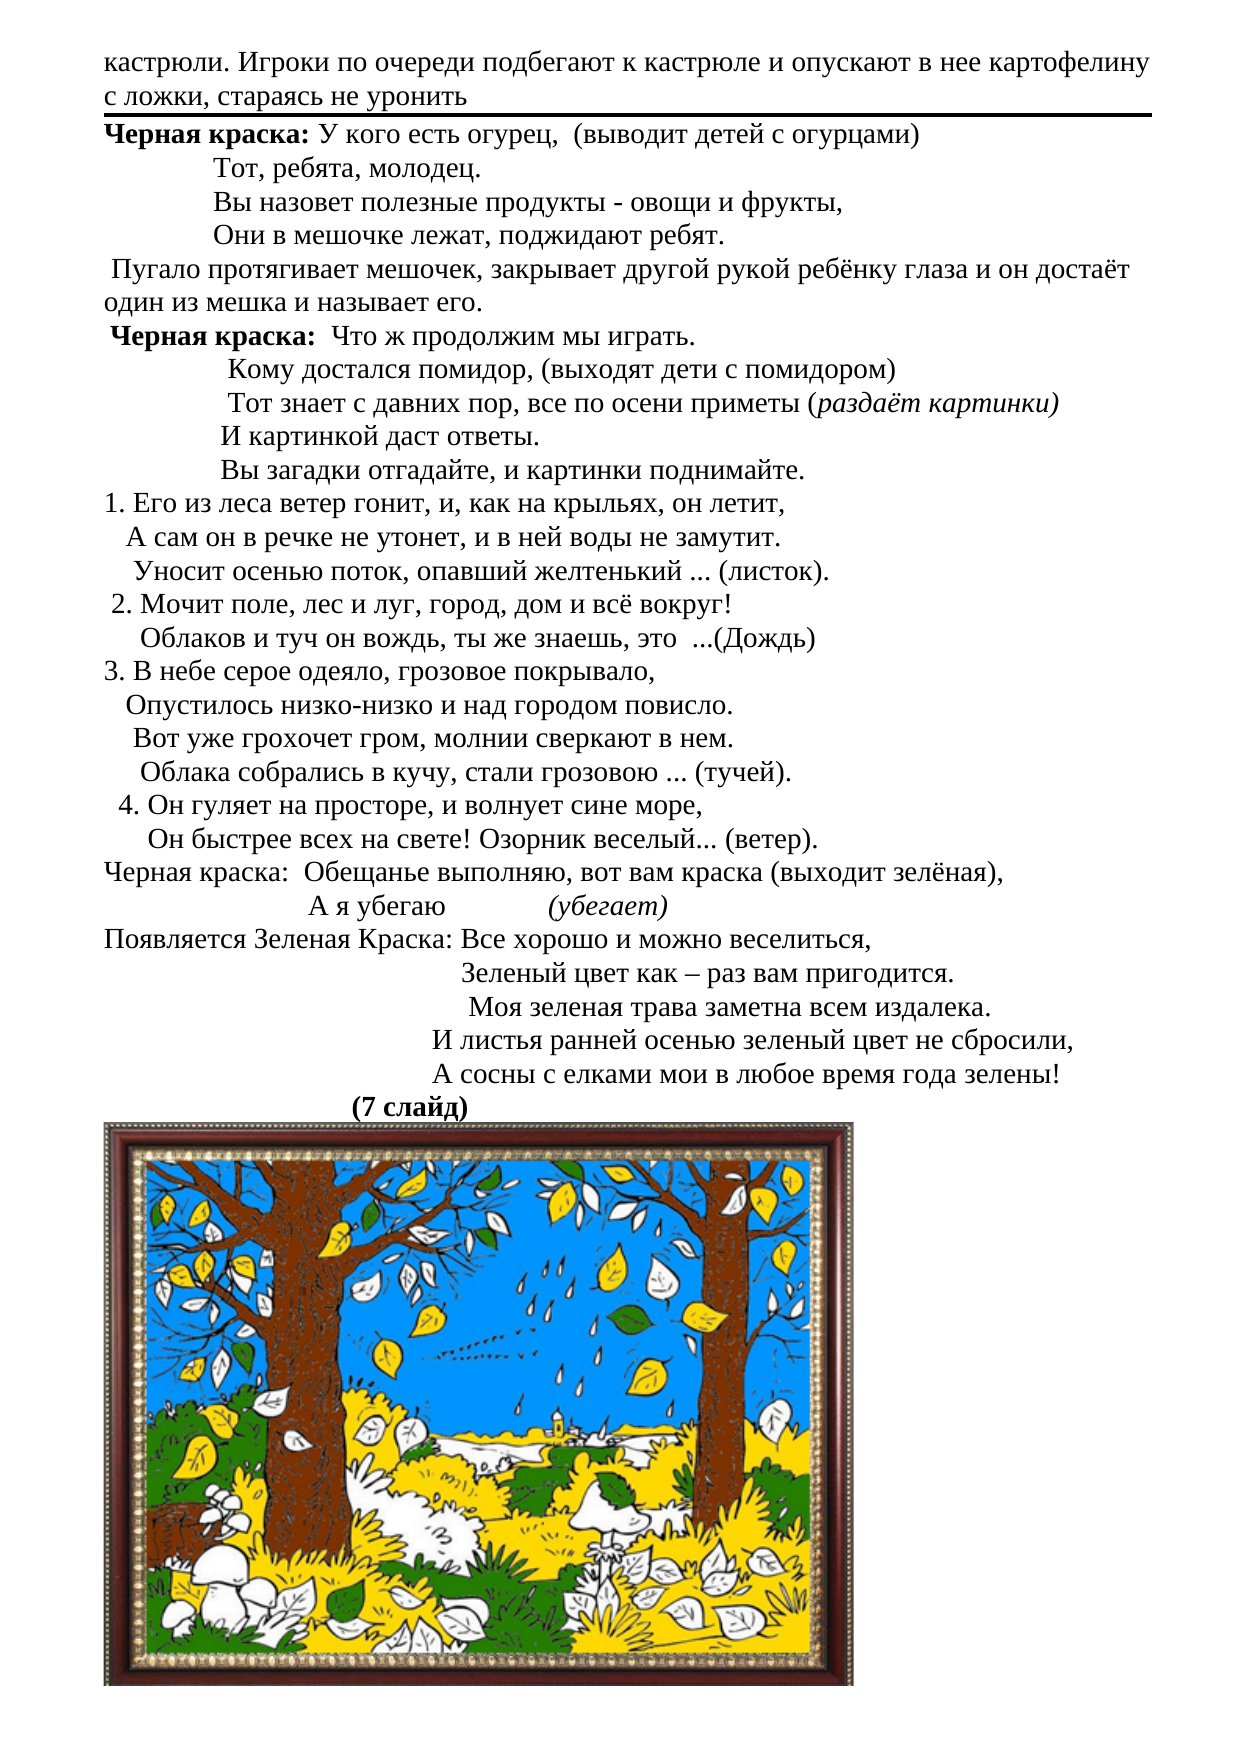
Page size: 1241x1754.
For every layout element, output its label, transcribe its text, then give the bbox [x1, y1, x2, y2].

text Зеленый цвет как – раз вам пригодится. [103, 955, 1152, 989]
text А сосны с елками мои в любое время года зелены! [103, 1056, 1152, 1089]
text Черная краска: Обещанье выполняю, вот вам краска (выходит зелёная), [103, 854, 1152, 888]
text Черная краска: Что ж продолжим мы играть. [103, 318, 1152, 351]
text А сам он в речке не утонет, и в ней воды не замутит. [103, 519, 1152, 553]
text Кому достался помидор, (выходят дети с помидором) [103, 351, 1152, 385]
text Вы загадки отгадайте, и картинки поднимайте. [103, 452, 1152, 486]
text 1. Его из леса ветер гонит, и, как на крыльях, он летит, [103, 486, 1152, 519]
text Пугало протягивает мешочек, закрывает другой рукой ребёнку глаза и он достаёт один из мешка и называет его. [103, 251, 1152, 318]
text Моя зеленая трава заметна всем издалека. [103, 989, 1152, 1022]
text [103, 44, 1152, 117]
text А я убегаю (убегает) [103, 888, 1152, 922]
text 3. В небе серое одеяло, грозовое покрывало, Опустилось низко-низко и над городом повисло. Вот уже грохочет гром, молнии сверкают в нем. Облака собрались в кучу, стали грозовою ... (тучей). [103, 653, 1152, 787]
text Вы назовет полезные продукты - овощи и фрукты, [103, 184, 1152, 217]
picture [103, 1122, 854, 1686]
text Появляется Зеленая Краска: Все хорошо и можно веселиться, [103, 922, 1152, 955]
text 4. Он гуляет на просторе, и волнует сине море, Он быстрее всех на свете! Озорник веселый... (ветер). [103, 787, 1152, 854]
text И картинкой даст ответы. [103, 418, 1152, 452]
text И листья ранней осенью зеленый цвет не сбросили, [103, 1022, 1152, 1056]
text 2. Мочит поле, лес и луг, город, дом и всё вокруг! Облаков и туч он вождь, ты же знаешь, это ...(Дождь) [103, 586, 1152, 653]
text Черная краска: У кого есть огурец, (выводит детей с огурцами) [103, 117, 1152, 150]
text Уносит осенью поток, опавший желтенький ... (листок). [103, 553, 1152, 586]
text (7 слайд) [103, 1089, 1152, 1123]
text Тот, ребята, молодец. [103, 150, 1152, 184]
text Тот знает с давних пор, все по осени приметы (раздаёт картинки) [103, 385, 1152, 418]
text Они в мешочке лежат, поджидают ребят. [103, 217, 1152, 251]
